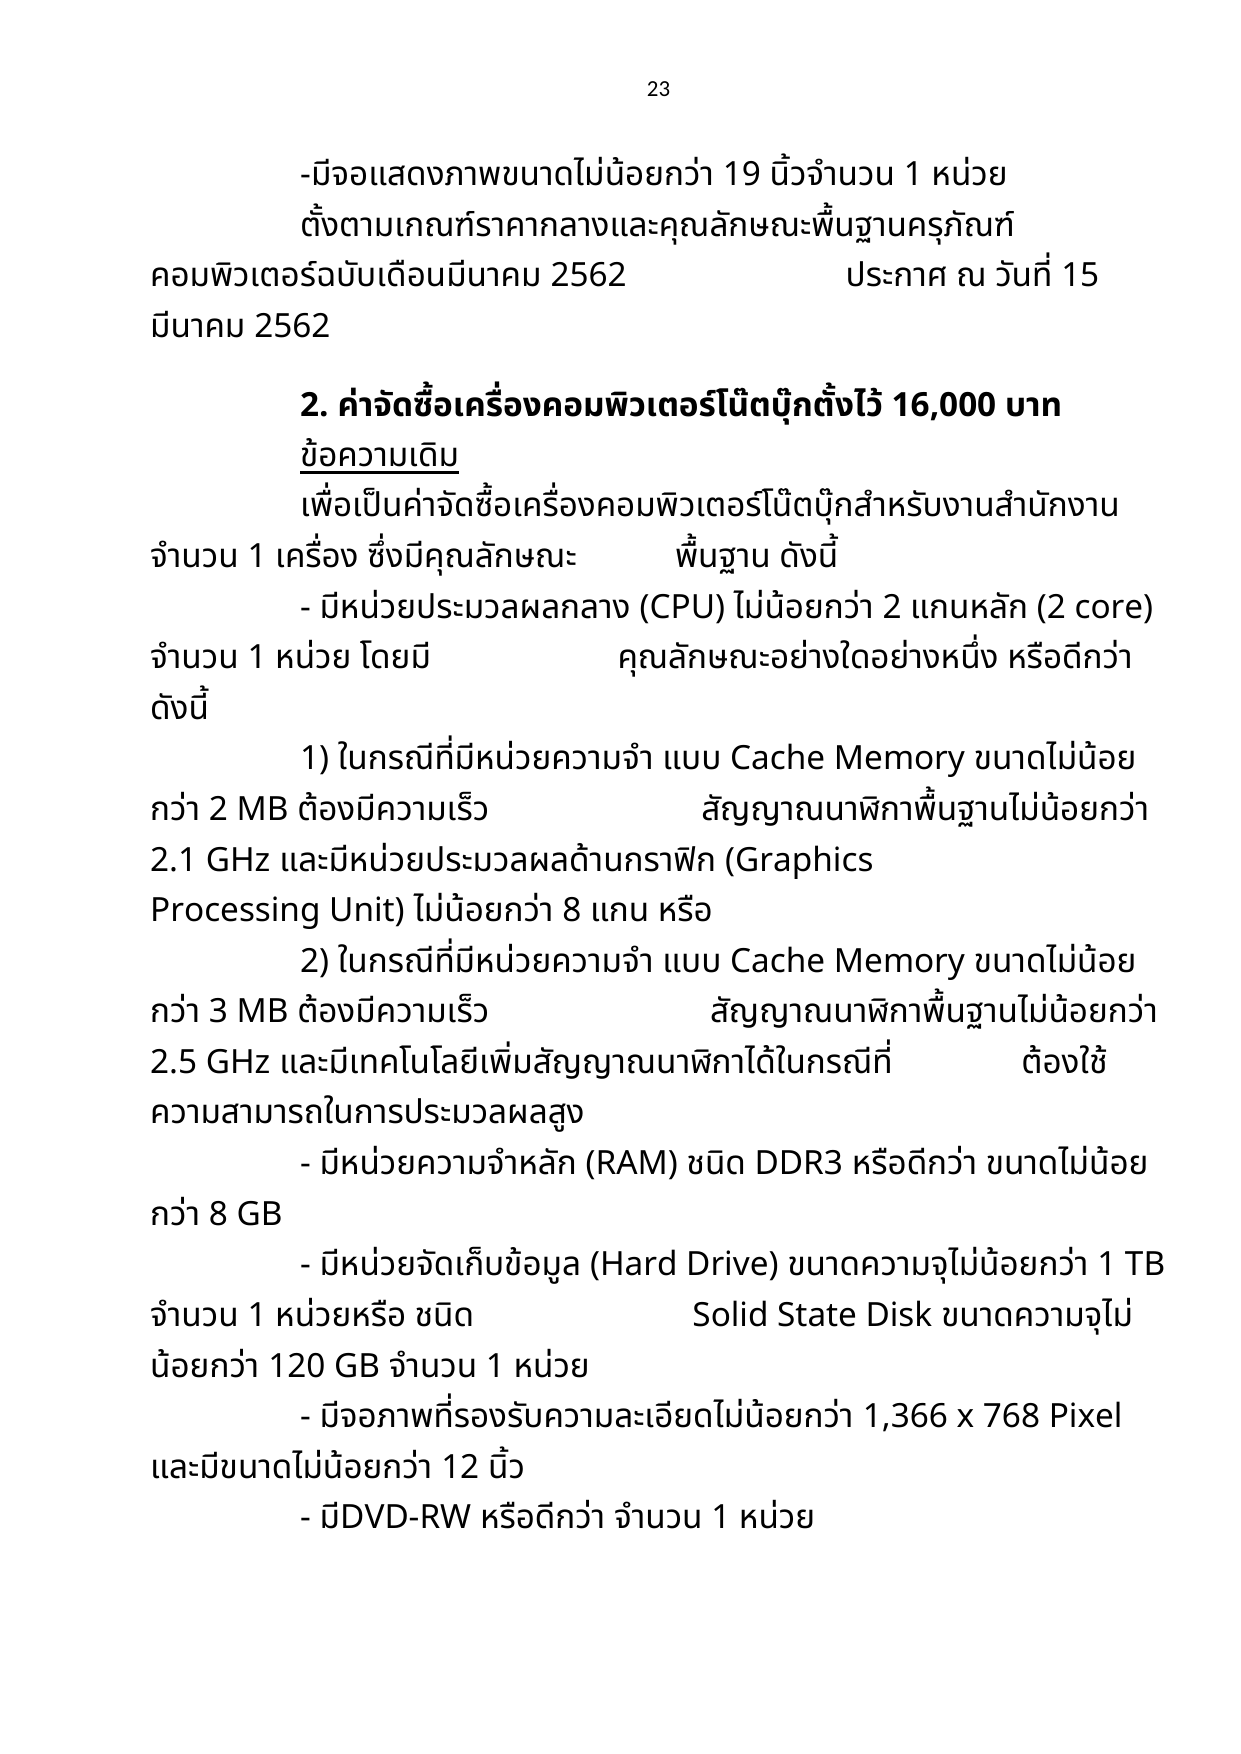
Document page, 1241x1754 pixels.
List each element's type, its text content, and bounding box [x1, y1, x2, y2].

text ข้อความเดิม [150, 431, 1167, 481]
text - มีDVD-RW หรือดีกว่า จำนวน 1 หน่วย [150, 1493, 1167, 1544]
text 1) ในกรณีที่มีหน่วยความจำ แบบ Cache Memory ขนาดไม่น้อยกว่า 2 MB ต้องมีความเร็ว สัญญาณนาฬิกาพื้นฐานไม่น้อยกว่า 2.1 GHz และมีหน่วยประมวลผลด้านกราฟิก (Graphics Processing Unit) ไม่น้อยกว่า 8 แกน หรือ [150, 734, 1167, 937]
text - มีหน่วยประมวลผลกลาง (CPU) ไม่น้อยกว่า 2 แกนหลัก (2 core) จำนวน 1 หน่วย โดยมี คุณลักษณะอย่างใดอย่างหนึ่ง หรือดีกว่า ดังนี้ [150, 582, 1167, 734]
text - มีจอภาพที่รองรับความละเอียดไม่น้อยกว่า 1,366 x 768 Pixel และมีขนาดไม่น้อยกว่า 12 นิ้ว [150, 1392, 1167, 1493]
text - มีหน่วยความจำหลัก (RAM) ชนิด DDR3 หรือดีกว่า ขนาดไม่น้อยกว่า 8 GB [150, 1139, 1167, 1240]
text เพื่อเป็นค่าจัดซื้อเครื่องคอมพิวเตอร์โน๊ตบุ๊กสําหรับงานสํานักงาน จำนวน 1 เครื่อง ซึ่งมีคุณลักษณะ พื้นฐาน ดังนี้ [150, 481, 1167, 582]
text 2. ค่าจัดซื้อเครื่องคอมพิวเตอร์โน๊ตบุ๊กตั้งไว้ 16,000 บาท [150, 380, 1167, 431]
text 2) ในกรณีที่มีหน่วยความจำ แบบ Cache Memory ขนาดไม่น้อยกว่า 3 MB ต้องมีความเร็ว สัญญาณนาฬิกาพื้นฐานไม่น้อยกว่า 2.5 GHz และมีเทคโนโลยีเพิ่มสัญญาณนาฬิกาได้ในกรณีที่ ต้องใช้ความสามารถในการประมวลผลสูง [150, 937, 1167, 1139]
text - มีหน่วยจัดเก็บข้อมูล (Hard Drive) ขนาดความจุไม่น้อยกว่า 1 TB จำนวน 1 หน่วยหรือ ชนิด Solid State Disk ขนาดความจุไม่น้อยกว่า 120 GB จำนวน 1 หน่วย [150, 1240, 1167, 1392]
text ตั้งตามเกณฑ์ราคากลางและคุณลักษณะพื้นฐานครุภัณฑ์คอมพิวเตอร์ฉบับเดือนมีนาคม 2562 ประกาศ ณ วันที่ 15 มีนาคม 2562 [150, 201, 1167, 352]
text -มีจอแสดงภาพขนาดไม่น้อยกว่า 19 นิ้วจำนวน 1 หน่วย [150, 150, 1167, 201]
